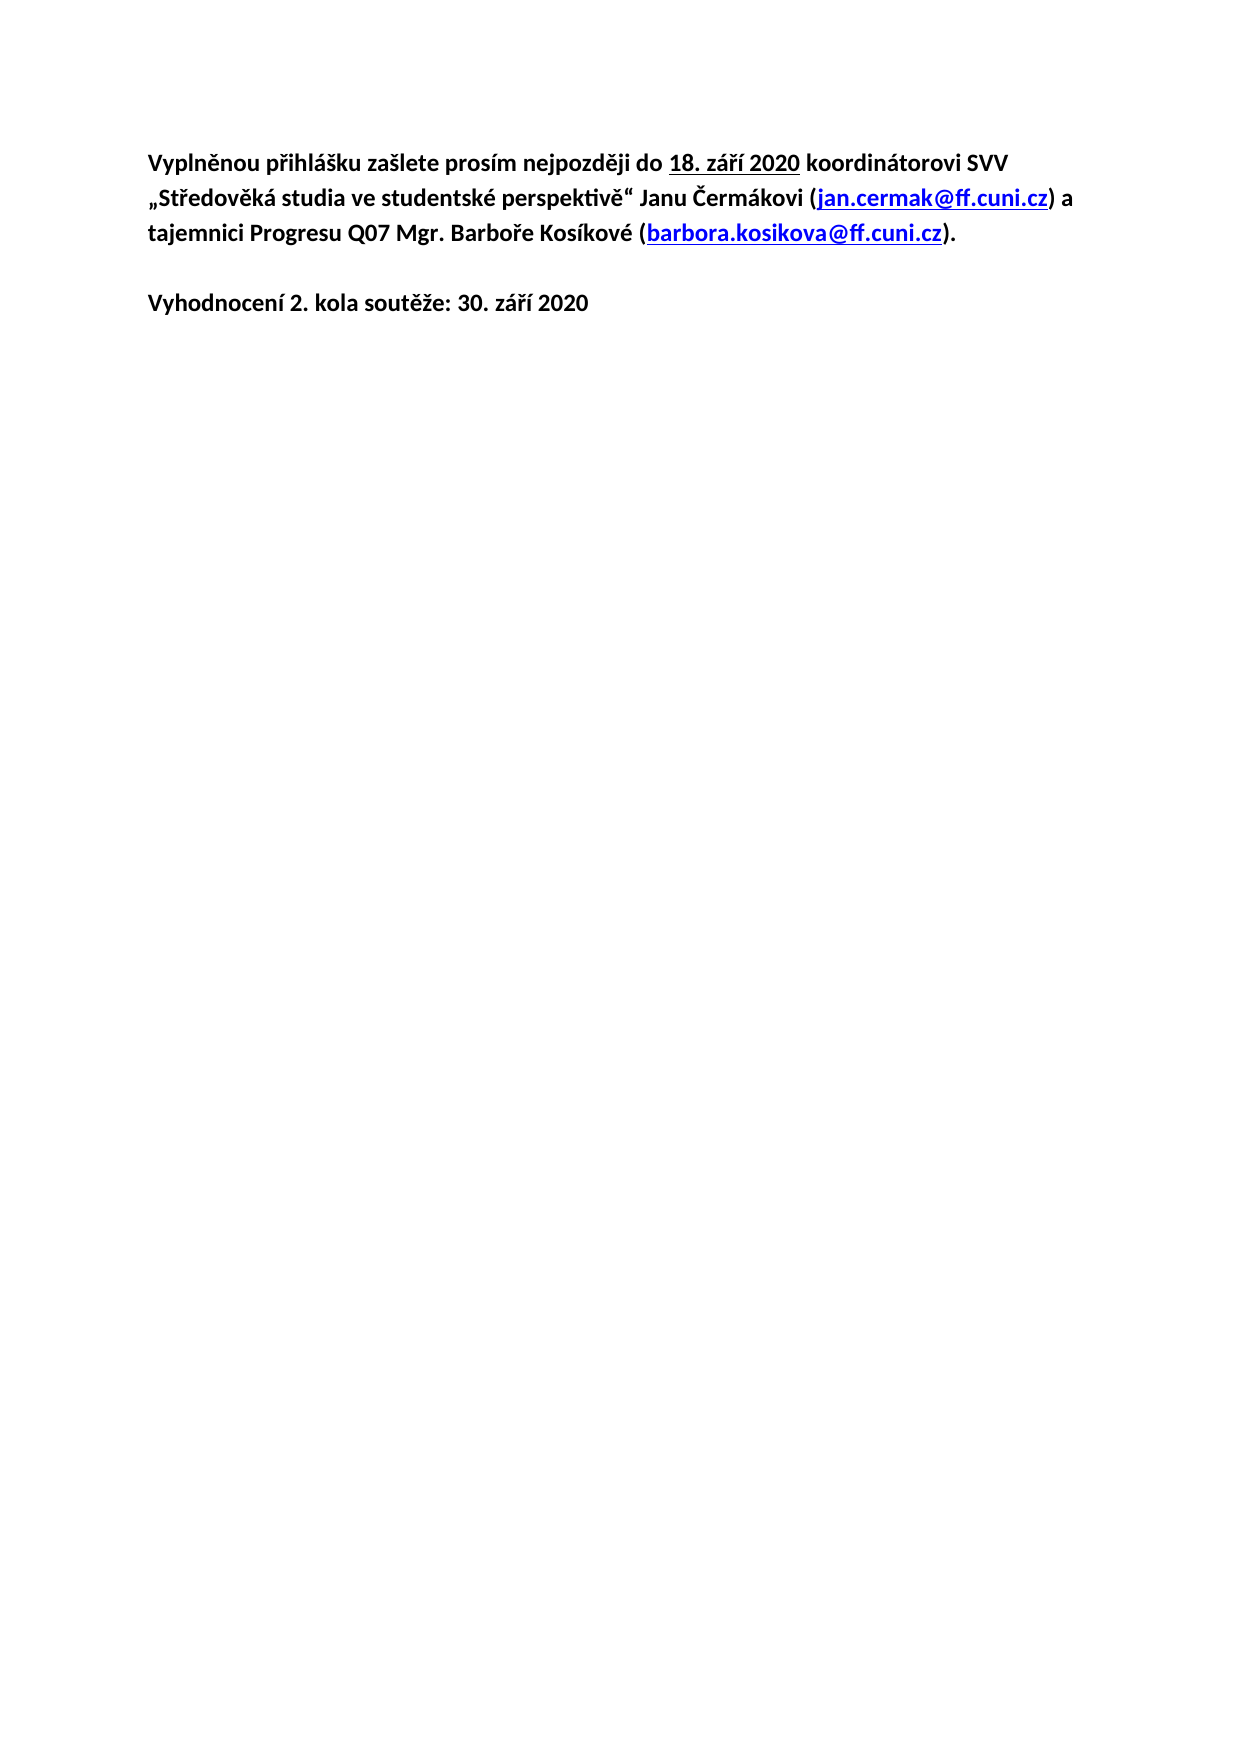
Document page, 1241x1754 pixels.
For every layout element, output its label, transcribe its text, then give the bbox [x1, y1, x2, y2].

text Vyhodnocení 2. kola soutěže: 30. září 2020 [148, 288, 1093, 318]
text Vyplněnou přihlášku zašlete prosím nejpozději do 18. září 2020 koordinátorovi SVV „Středověká studia ve studentské perspektivě“ Janu Čermákovi (jan.cermak@ff.cuni.cz) a tajemnici Progresu Q07 Mgr. Barboře Kosíkové (barbora.kosikova@ff.cuni.cz). [148, 148, 1093, 248]
